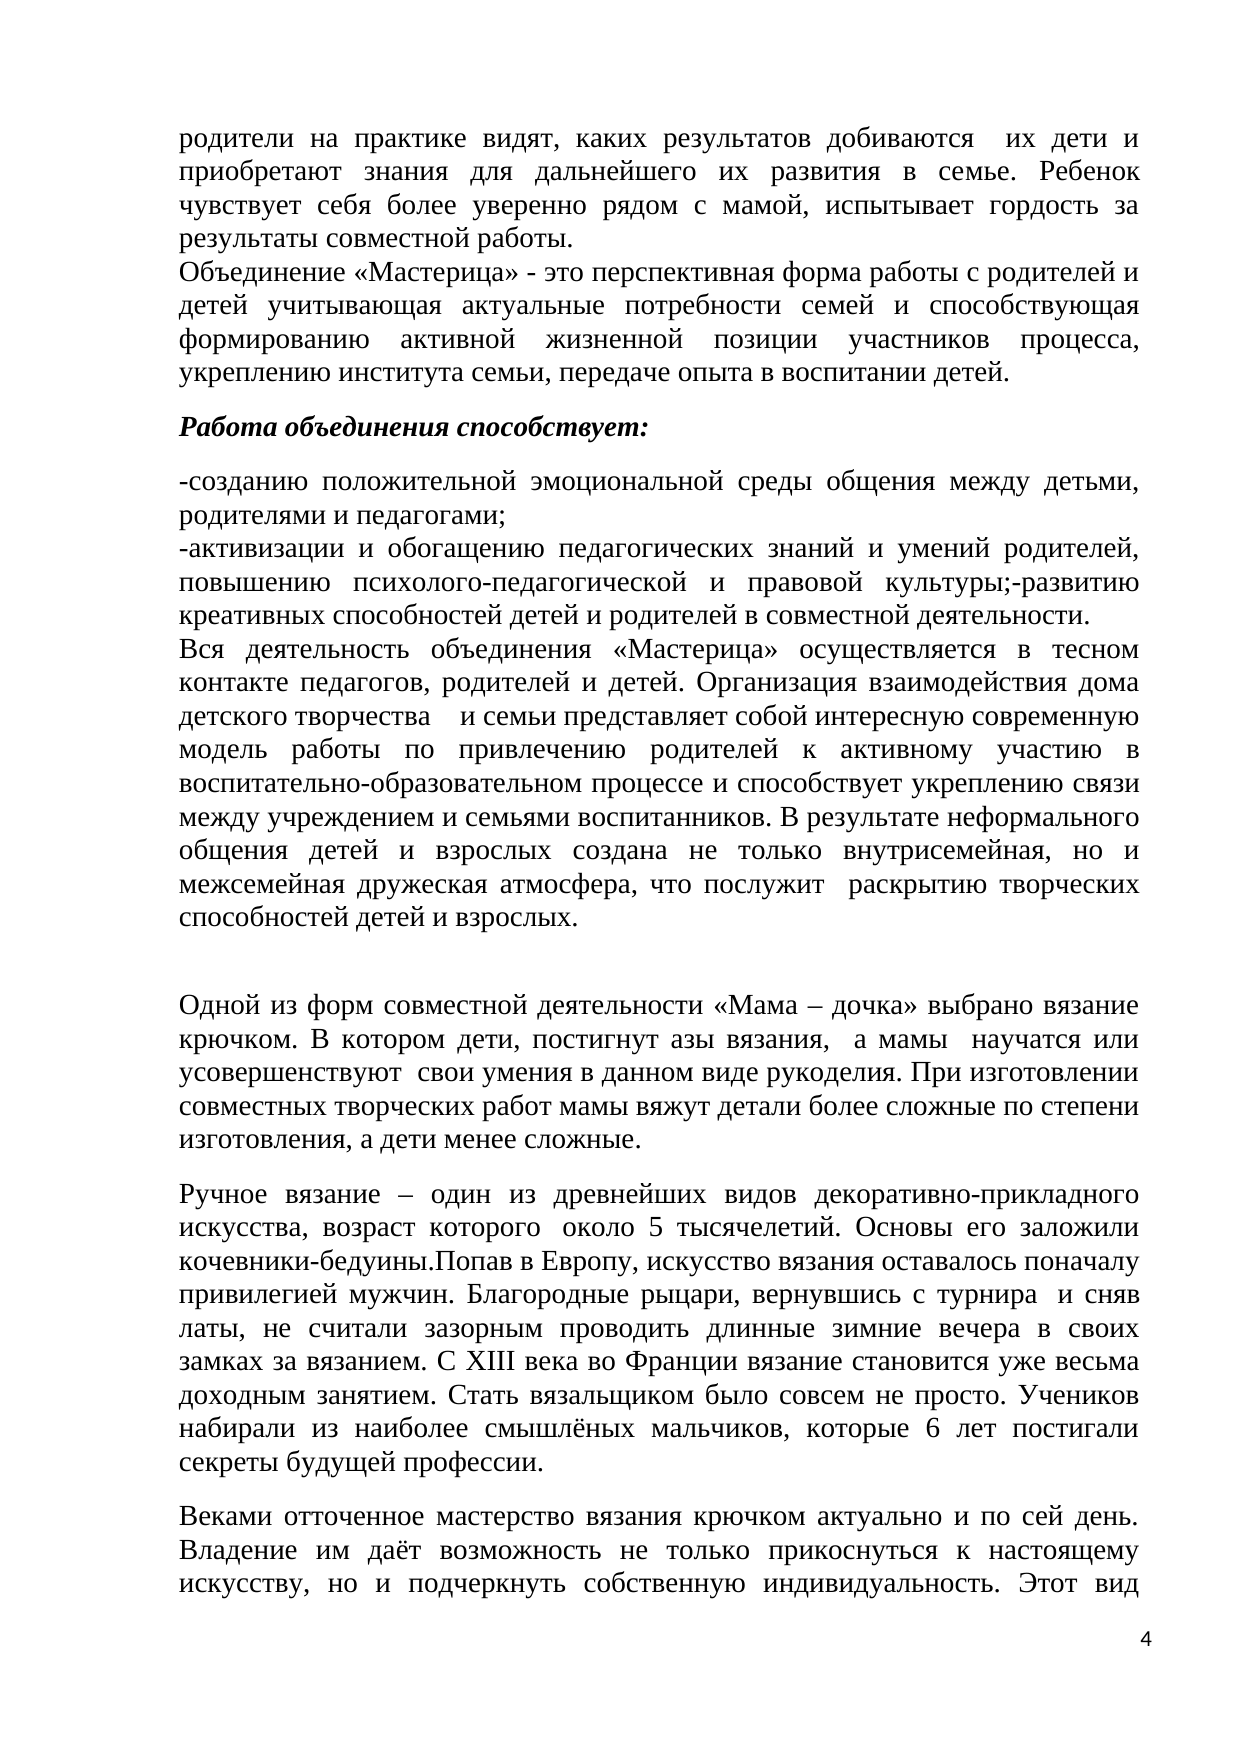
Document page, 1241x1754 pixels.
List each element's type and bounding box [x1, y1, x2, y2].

table_header [177, 118, 1142, 1601]
